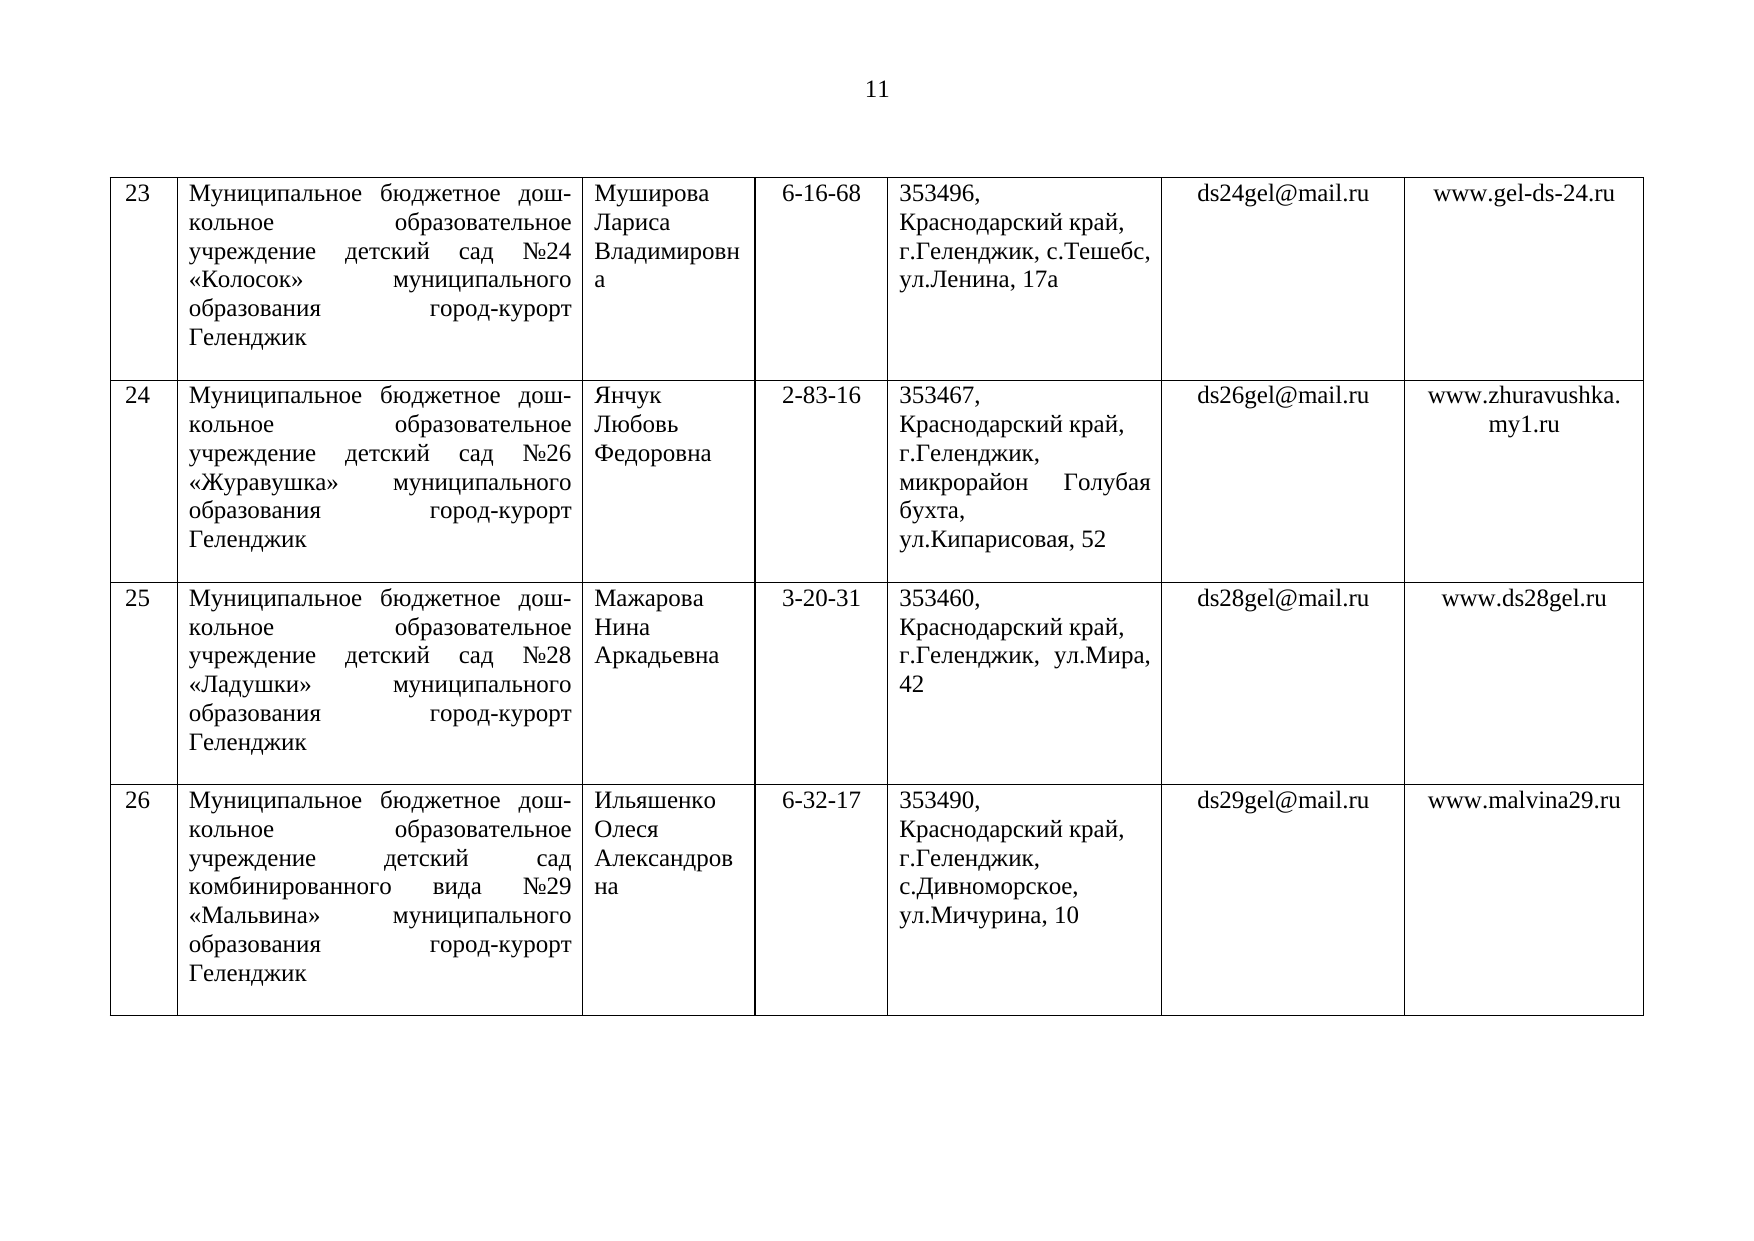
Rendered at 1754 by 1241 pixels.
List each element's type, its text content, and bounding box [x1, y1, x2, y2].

table_cell Муниципальное бюджетное дош-кольное образовательное учреждение детский сад комбинированного вида №29 «Мальвина» муниципального образования город-курорт Геленджик [178, 785, 582, 1015]
table_cell ds28gel@mail.ru [1162, 583, 1404, 784]
table_cell 6-32-17 [756, 785, 887, 1015]
table_cell 353490, Краснодарский край, г.Геленджик, с.Дивноморское, ул.Мичурина, 10 [888, 785, 1161, 1015]
table_cell 2-83-16 [756, 381, 887, 582]
table_cell Ильяшенко Олеся Александровна [583, 785, 754, 1015]
table_cell Мажарова Нина Аркадьевна [583, 583, 754, 784]
table_cell [111, 178, 177, 379]
table_cell ds26gel@mail.ru [1162, 381, 1404, 582]
table_cell www.gel-ds-24.ru [1405, 178, 1643, 379]
table_cell [111, 583, 177, 784]
table_cell 353460, Краснодарский край, г.Геленджик, ул.Мира, 42 [888, 583, 1161, 784]
table_cell www.malvina29.ru [1405, 785, 1643, 1015]
table_cell 353467, Краснодарский край, г.Геленджик, микрорайон Голубая бухта, ул.Кипарисовая, 52 [888, 381, 1161, 582]
table_cell www.zhuravushka. my1.ru [1405, 381, 1643, 582]
table_cell ds24gel@mail.ru [1162, 178, 1404, 379]
table_cell 3-20-31 [756, 583, 887, 784]
table_cell Янчук Любовь Федоровна [583, 381, 754, 582]
table_cell Муниципальное бюджетное дош-кольное образовательное учреждение детский сад №28 «Ладушки» муниципального образования город-курорт Геленджик [178, 583, 582, 784]
table_cell www.ds28gel.ru [1405, 583, 1643, 784]
table_cell 6-16-68 [756, 178, 887, 379]
table_cell ds29gel@mail.ru [1162, 785, 1404, 1015]
table_cell Муниципальное бюджетное дош-кольное образовательное учреждение детский сад №26 «Журавушка» муниципального образования город-курорт Геленджик [178, 381, 582, 582]
table_cell [111, 785, 177, 1015]
table_cell 353496, Краснодарский край, г.Геленджик, с.Тешебс, ул.Ленина, 17а [888, 178, 1161, 379]
table_cell Муширова Лариса Владимировна [583, 178, 754, 379]
table_cell Муниципальное бюджетное дош-кольное образовательное учреждение детский сад №24 «Колосок» муниципального образования город-курорт Геленджик [178, 178, 582, 379]
table_cell [111, 381, 177, 582]
